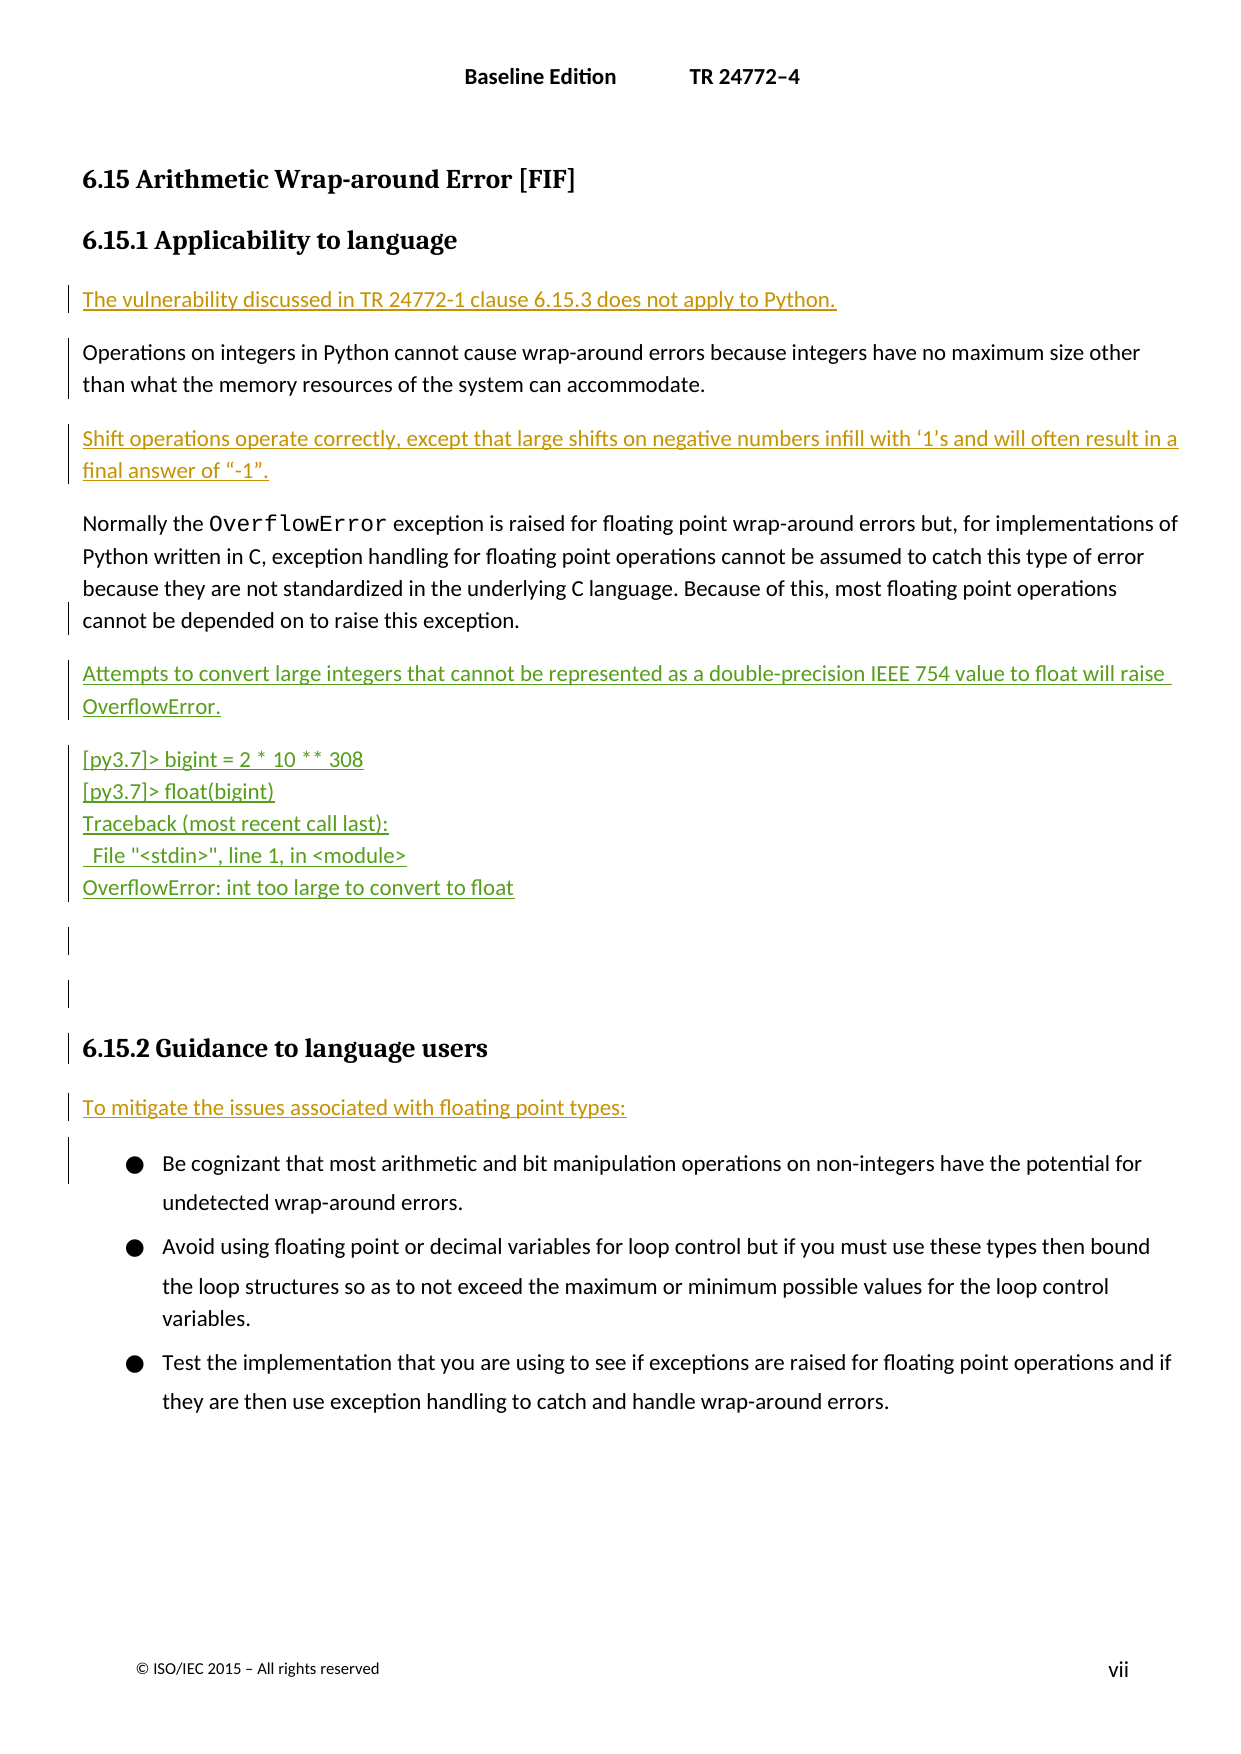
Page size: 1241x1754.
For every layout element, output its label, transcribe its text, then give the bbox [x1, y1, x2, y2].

text Normally the OverflowError exception is raised for floating point wrap-around errors but, for implementations of Python written in C, exception handling for floating point operations cannot be assumed to catch this type of error because they are not standardized in the underlying C language. Because of this, most floating point operations cannot be depended on to raise this exception. [82, 509, 1182, 634]
list Test the implementation that you are using to see if exceptions are raised for floating point operations and if they are then use exception handling to catch and handle wrap-around errors. [124, 1336, 1182, 1415]
subtitle 6.15 Arithmetic Wrap-around Error [FIF] [82, 164, 1182, 196]
subtitle 6.15.1 Applicability to language [82, 225, 1182, 256]
text Operations on integers in Python cannot cause wrap-around errors because integers have no maximum size other than what the memory resources of the system can accommodate. [82, 338, 1182, 399]
subtitle 6.15.2 Guidance to language users [82, 1033, 1182, 1064]
list Be cognizant that most arithmetic and bit manipulation operations on non-integers have the potential for undetected wrap-around errors. [124, 1137, 1182, 1217]
list Avoid using floating point or decimal variables for loop control but if you must use these types then bound the loop structures so as to not exceed the maximum or minimum possible values for the loop control variables. [124, 1221, 1182, 1332]
